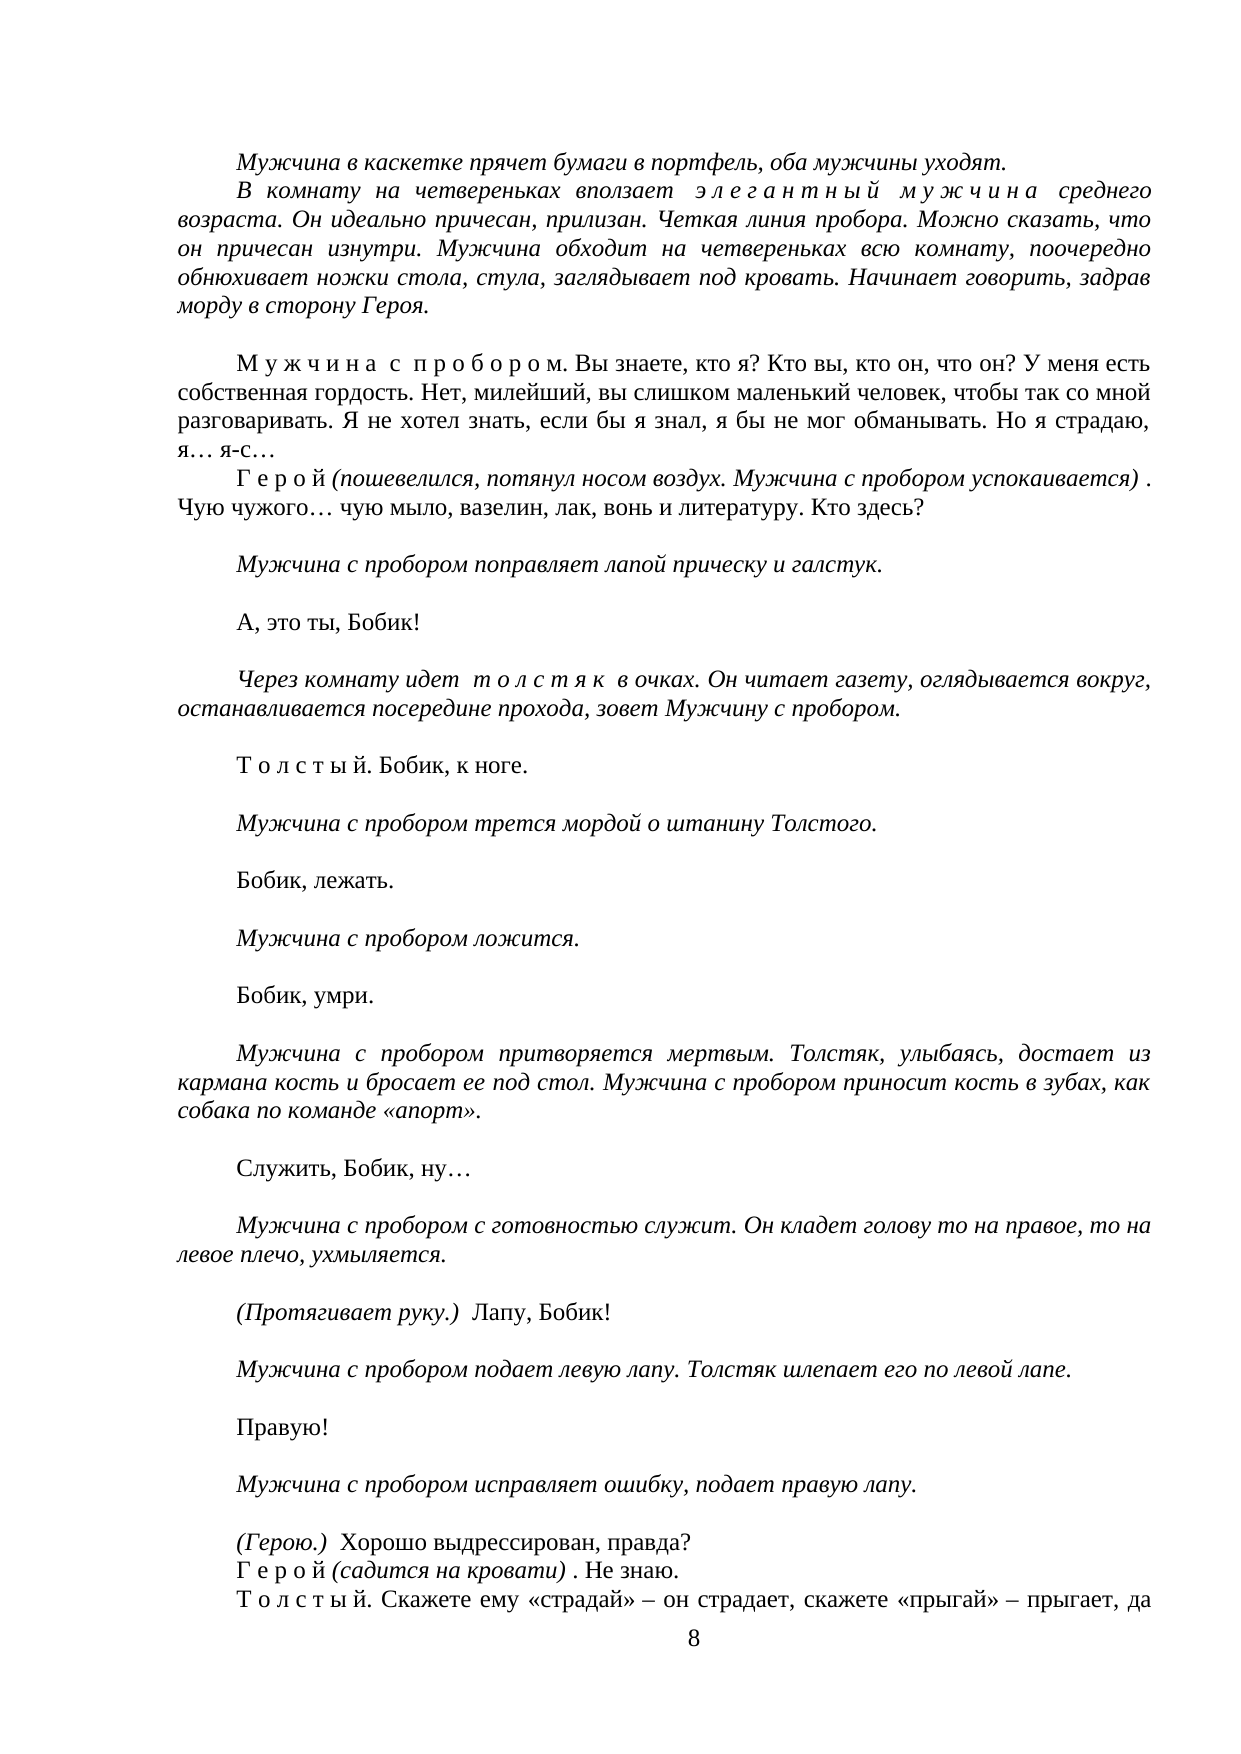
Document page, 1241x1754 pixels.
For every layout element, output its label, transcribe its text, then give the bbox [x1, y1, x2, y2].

text Служить, Бобик, ну… [177, 1153, 1152, 1182]
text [177, 1584, 1152, 1613]
text Мужчина в каскетке прячет бумаги в портфель, оба мужчины уходят. [177, 147, 1152, 176]
text Через комнату идет т о л с т я к в очках. Он читает газету, оглядывается вокруг, останавливается посередине прохода, зовет Мужчину с пробором. [177, 664, 1152, 722]
text (Протягивает руку.) Лапу, Бобик! [177, 1297, 1152, 1326]
text Г е р о й (пошевелился, потянул носом воздух. Мужчина с пробором успокаивается) . Чую чужого… чую мыло, вазелин, лак, вонь и литературу. Кто здесь? [177, 463, 1152, 521]
text Бобик, лежать. [177, 866, 1152, 894]
text Мужчина с пробором подает левую лапу. Толстяк шлепает его по левой лапе. [177, 1354, 1152, 1383]
text М у ж ч и н а с п р о б о р о м. Вы знаете, кто я? Кто вы, кто он, что он? У меня есть собственная гордость. Нет, милейший, вы слишком маленький человек, чтобы так со мной разговаривать. Я не хотел знать, если бы я знал, я бы не мог обманывать. Но я страдаю, я… я-с… [177, 348, 1152, 463]
text Мужчина с пробором притворяется мертвым. Толстяк, улыбаясь, достает из кармана кость и бросает ее под стол. Мужчина с пробором приносит кость в зубах, как собака по команде «апорт». [177, 1038, 1152, 1124]
text Г е р о й (садится на кровати) . Не знаю. [177, 1556, 1152, 1584]
text Бобик, умри. [177, 981, 1152, 1009]
text Правую! [177, 1412, 1152, 1441]
text А, это ты, Бобик! [177, 607, 1152, 636]
text Мужчина с пробором исправляет ошибку, подает правую лапу. [177, 1469, 1152, 1498]
text Мужчина с пробором трется мордой о штанину Толстого. [177, 808, 1152, 837]
text Т о л с т ы й. Бобик, к ноге. [177, 751, 1152, 779]
text Мужчина с пробором ложится. [177, 923, 1152, 952]
text Мужчина с пробором поправляет лапой прическу и галстук. [177, 549, 1152, 578]
text (Герою.) Хорошо выдрессирован, правда? [177, 1527, 1152, 1556]
text Мужчина с пробором с готовностью служит. Он кладет голову то на правое, то на левое плечо, ухмыляется. [177, 1211, 1152, 1268]
text В комнату на четвереньках вползает э л е г а н т н ы й м у ж ч и н а среднего возраста. Он идеально причесан, прилизан. Четкая линия пробора. Можно сказать, что он причесан изнутри. Мужчина обходит на четвереньках всю комнату, поочередно обнюхивает ножки стола, стула, заглядывает под кровать. Начинает говорить, задрав морду в сторону Героя. [177, 176, 1152, 319]
